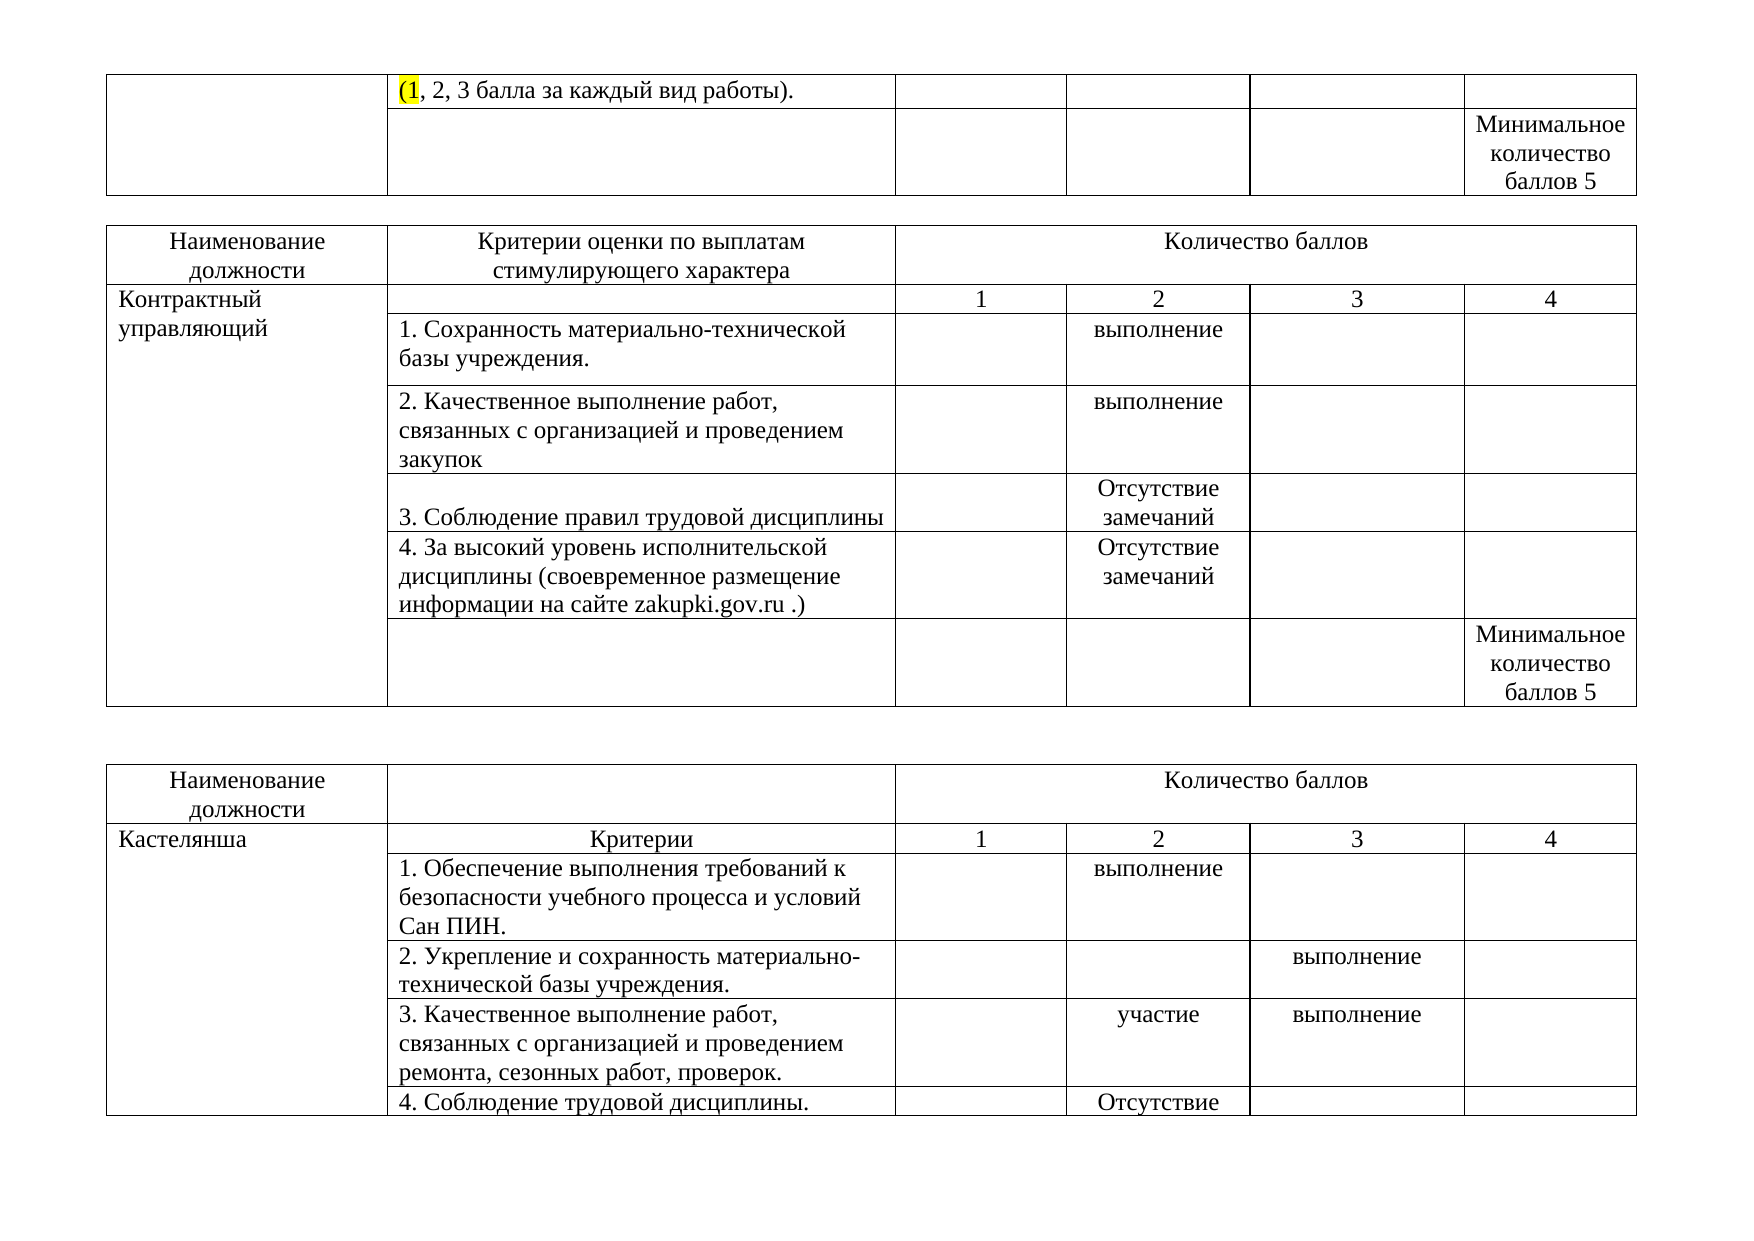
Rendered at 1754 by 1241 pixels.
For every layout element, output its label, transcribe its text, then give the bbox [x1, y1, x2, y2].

table_header Количество баллов [896, 226, 1636, 283]
table_cell [1251, 314, 1464, 385]
table_cell [1465, 75, 1636, 108]
table_cell [1465, 999, 1636, 1086]
table_cell [896, 532, 1066, 618]
table_cell 1 [896, 824, 1066, 852]
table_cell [388, 1087, 895, 1115]
table_cell 1 [896, 285, 1066, 313]
table_cell [896, 314, 1066, 385]
table_cell [1067, 941, 1249, 998]
table_cell [1465, 854, 1636, 940]
table_cell [1465, 941, 1636, 998]
table_cell [1067, 619, 1249, 706]
table_cell [1465, 1087, 1636, 1115]
table_cell выполнение [1251, 941, 1464, 998]
table_cell 1. Обеспечение выполнения требований к безопасности учебного процесса и условий Сан ПИН. [388, 854, 895, 940]
table_cell [896, 619, 1066, 706]
table_cell [896, 854, 1066, 940]
table_cell [896, 1087, 1066, 1115]
table_header Наименование должности [107, 226, 387, 283]
table_header Количество баллов [896, 765, 1636, 823]
table_cell [1251, 619, 1464, 706]
table_cell [1465, 314, 1636, 385]
table_cell Контрактный управляющий [107, 285, 387, 706]
table_cell [388, 109, 895, 195]
table_cell 3. Соблюдение правил трудовой дисциплины [388, 474, 895, 531]
table_cell [1251, 474, 1464, 531]
table_header [388, 765, 895, 823]
table_cell [896, 474, 1066, 531]
table_cell [1251, 109, 1464, 195]
table_cell [388, 285, 895, 313]
table_cell участие [1067, 999, 1249, 1086]
table_cell 2 [1067, 285, 1249, 313]
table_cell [1067, 1087, 1249, 1115]
table_cell [1465, 474, 1636, 531]
table_cell 2. Качественное выполнение работ, связанных с организацией и проведением закупок [388, 386, 895, 472]
table_cell Отсутствие замечаний [1067, 532, 1249, 618]
table_cell [896, 999, 1066, 1086]
table_cell [1465, 532, 1636, 618]
table_cell [1251, 386, 1464, 472]
table_cell [1465, 386, 1636, 472]
table_cell Критерии [388, 824, 895, 852]
table_cell выполнение [1067, 314, 1249, 385]
table_cell выполнение [1251, 999, 1464, 1086]
table_cell 4. За высокий уровень исполнительской дисциплины (своевременное размещение информации на сайте zakupki.gov.ru .) [388, 532, 895, 618]
table_cell Отсутствие замечаний [1067, 474, 1249, 531]
table_cell Кастелянша [107, 824, 387, 1115]
table_cell [1251, 532, 1464, 618]
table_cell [388, 75, 895, 108]
table_cell [1067, 109, 1249, 195]
table_cell 2. Укрепление и сохранность материально-технической базы учреждения. [388, 941, 895, 998]
table_cell 2 [1067, 824, 1249, 852]
table_cell 3 [1251, 285, 1464, 313]
table_cell [896, 941, 1066, 998]
table_header Наименование должности [107, 765, 387, 823]
table_cell 1. Сохранность материально-технической базы учреждения. [388, 314, 895, 385]
table_cell 3. Качественное выполнение работ, связанных с организацией и проведением ремонта, сезонных работ, проверок. [388, 999, 895, 1086]
table_cell [896, 75, 1066, 108]
table_cell Минимальное количество баллов 5 [1465, 619, 1636, 706]
table_cell [1251, 75, 1464, 108]
table_cell 4 [1465, 824, 1636, 852]
table_cell 3 [1251, 824, 1464, 852]
table_cell [896, 109, 1066, 195]
table_cell 4 [1465, 285, 1636, 313]
table_cell [388, 619, 895, 706]
table_cell [1251, 854, 1464, 940]
table_header Критерии оценки по выплатам стимулирующего характера [388, 226, 895, 283]
table_cell [1251, 1087, 1464, 1115]
table_cell выполнение [1067, 386, 1249, 472]
table_cell [1067, 75, 1249, 108]
table_cell [896, 386, 1066, 472]
table_cell выполнение [1067, 854, 1249, 940]
table_cell Минимальное количество баллов 5 [1465, 109, 1636, 195]
